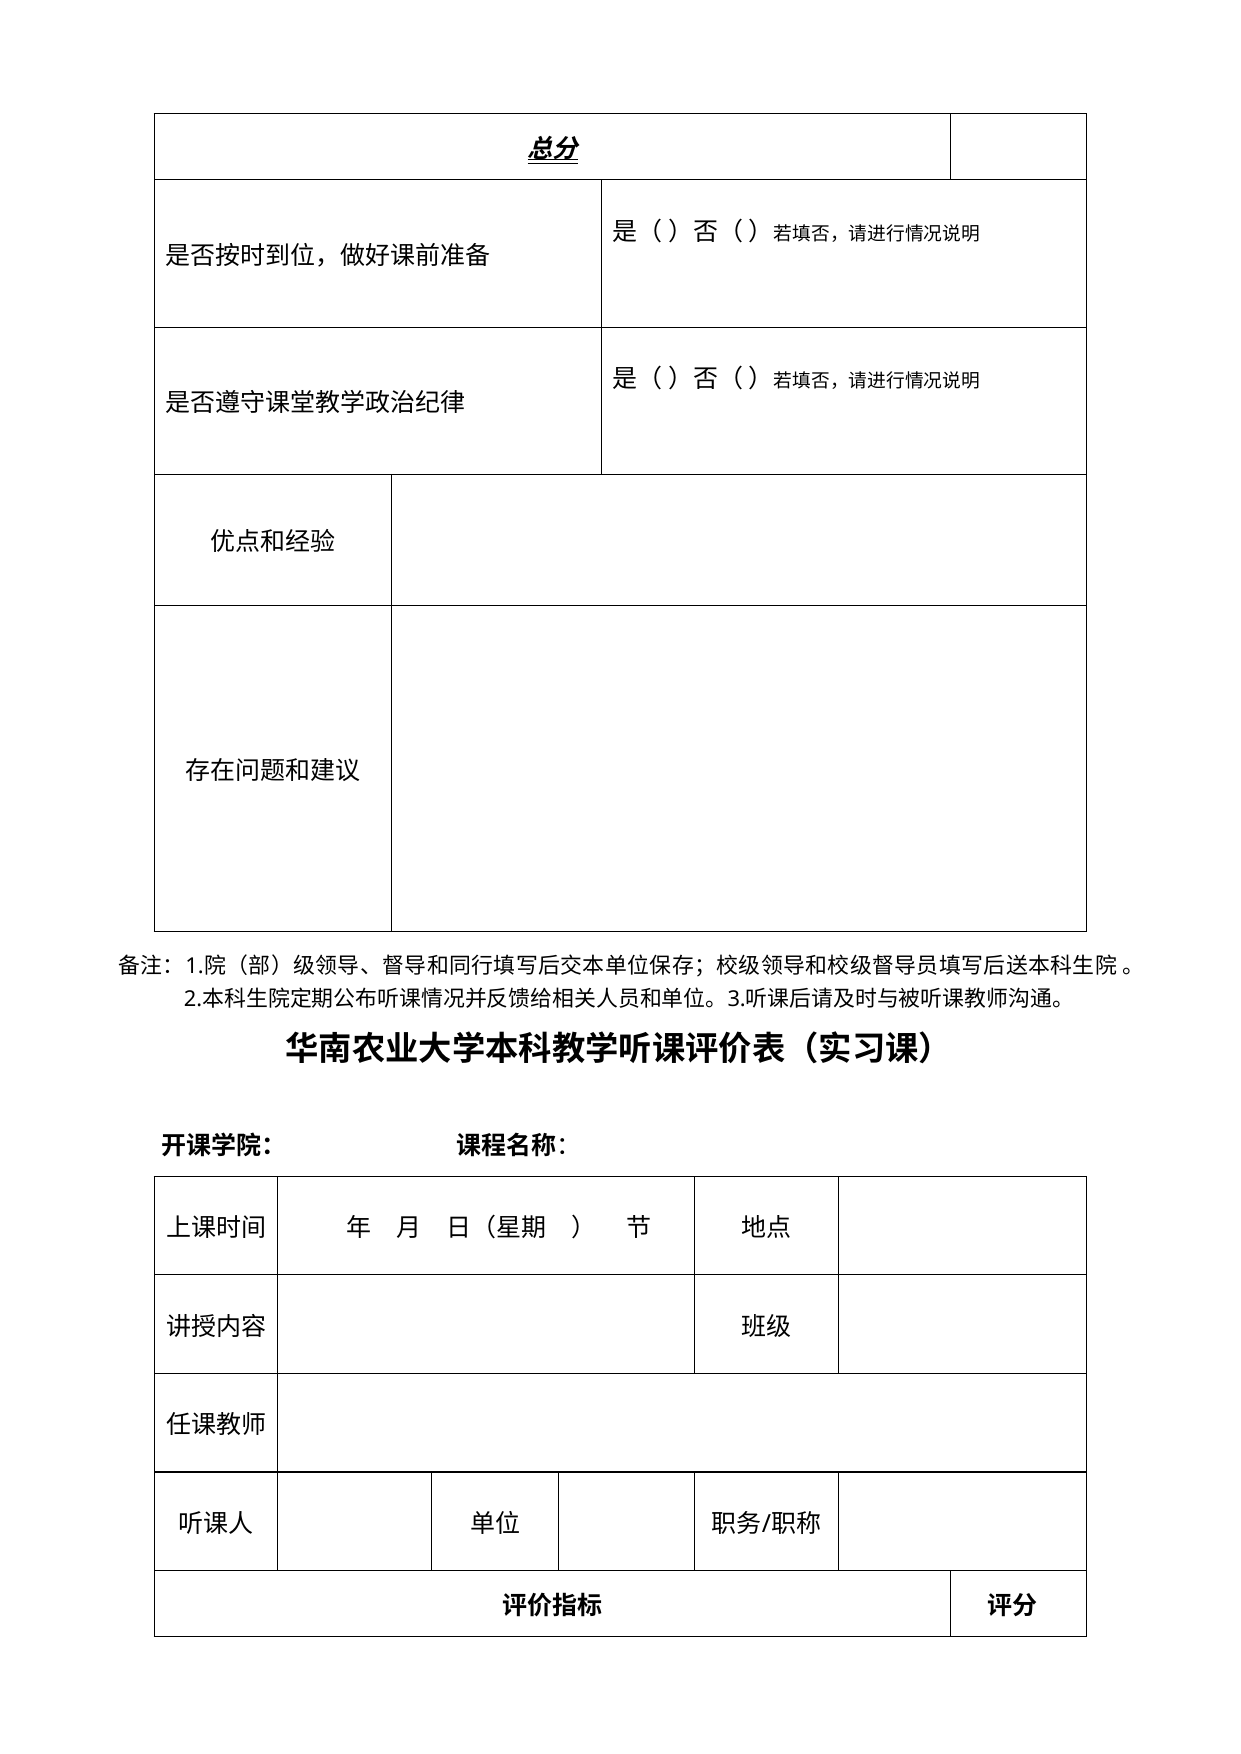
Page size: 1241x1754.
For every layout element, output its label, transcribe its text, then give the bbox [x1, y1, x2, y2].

table_cell 评分 [951, 1571, 1086, 1636]
table_header [839, 1177, 1086, 1274]
table_header 地点 [695, 1177, 838, 1274]
table_cell 班级 [695, 1275, 838, 1373]
table_cell 是（ ）否（ ）若填否，请进行情况说明 [602, 328, 1086, 474]
table_header 年 月 日（星期 ） 节 [278, 1177, 694, 1274]
table_cell 职务/职称 [695, 1473, 838, 1570]
table_cell 听课人 [155, 1473, 277, 1570]
table_cell [839, 1473, 1086, 1570]
table_header 上课时间 [155, 1177, 277, 1274]
table_cell 优点和经验 [155, 475, 391, 605]
table_cell 讲授内容 [155, 1275, 277, 1373]
text 华南农业大学本科教学听课评价表（实习课） [118, 1013, 1122, 1078]
table_cell 存在问题和建议 [155, 606, 391, 931]
text 备注：1.院（部）级领导、督导和同行填写后交本单位保存；校级领导和校级督导员填写后送本科生院。2.本科生院定期公布听课情况并反馈给相关人员和单位。3.听课后请及时与被听课教师沟通。 [118, 948, 1122, 1013]
table_cell 是否遵守课堂教学政治纪律 [155, 328, 601, 474]
table_cell 是否按时到位，做好课前准备 [155, 180, 601, 327]
table_cell [278, 1374, 1086, 1471]
table_cell [559, 1473, 694, 1570]
table_cell 单位 [432, 1473, 558, 1570]
table_cell 是（ ）否（ ）若填否，请进行情况说明 [602, 180, 1086, 327]
table_cell 总分 [155, 114, 950, 179]
table_cell [951, 114, 1086, 179]
table_cell 评价指标 [155, 1571, 950, 1636]
table_cell [278, 1275, 694, 1373]
table_cell 任课教师 [155, 1374, 277, 1471]
table_cell [392, 606, 1086, 931]
table_cell [392, 475, 1086, 605]
text 开课学院： 课程名称： [111, 1111, 1122, 1176]
table_cell [278, 1473, 431, 1570]
table_cell [839, 1275, 1086, 1373]
